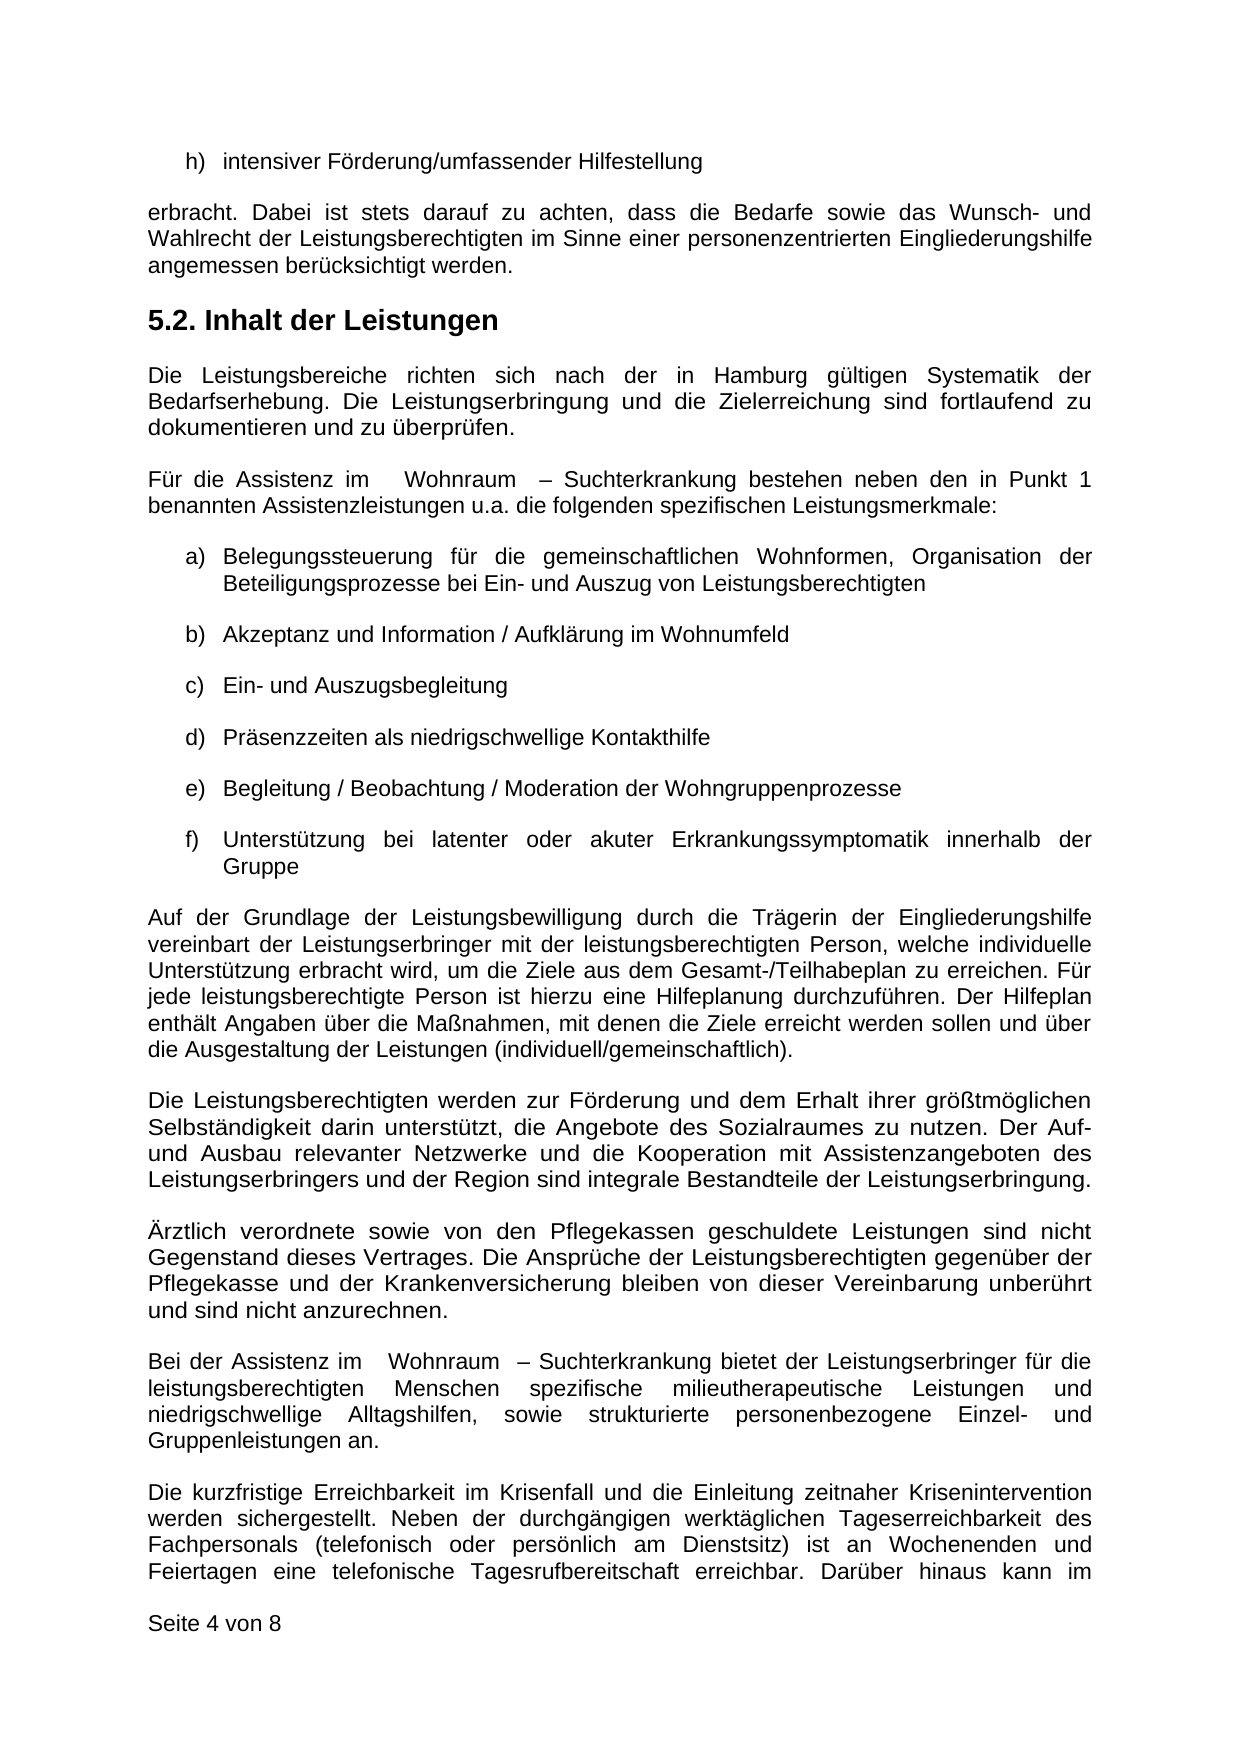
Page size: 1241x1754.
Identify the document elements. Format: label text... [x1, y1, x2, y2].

text Auf der Grundlage der Leistungsbewilligung durch die Trägerin der Eingliederungshilfe vereinbart der Leistungserbringer mit der leistungsberechtigten Person, welche individuelle Unterstützung erbracht wird, um die Ziele aus dem Gesamt-/Teilhabeplan zu erreichen. Für jede leistungsberechtigte Person ist hierzu eine Hilfeplanung durchzuführen. Der Hilfeplan enthält Angaben über die Maßnahmen, mit denen die Ziele erreicht werden sollen und über die Ausgestaltung der Leistungen (individuell/gemeinschaftlich). [148, 904, 1093, 1062]
list Unterstützung bei latenter oder akuter Erkrankungssymptomatik innerhalb der Gruppe [185, 826, 1093, 879]
list Belegungssteuerung für die gemeinschaftlichen Wohnformen, Organisation der Beteiligungsprozesse bei Ein- und Auszug von Leistungsberechtigten [185, 543, 1093, 596]
subtitle 5.2. Inhalt der Leistungen [148, 303, 1093, 337]
text Die Leistungsbereiche richten sich nach der in Hamburg gültigen Systematik der Bedarfserhebung. Die Leistungserbringung und die Zielerreichung sind fortlaufend zu dokumentieren und zu überprüfen. [148, 362, 1093, 441]
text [148, 1478, 1093, 1584]
list Ein- und Auszugsbegleitung [185, 672, 1093, 699]
list Akzeptanz und Information / Aufklärung im Wohnumfeld [185, 621, 1093, 647]
text erbracht. Dabei ist stets darauf zu achten, dass die Bedarfe sowie das Wunsch- und Wahlrecht der Leistungsberechtigten im Sinne einer personenzentrierten Eingliederungshilfe angemessen berücksichtigt werden. [148, 199, 1093, 278]
text Die Leistungsberechtigten werden zur Förderung und dem Erhalt ihrer größtmöglichen Selbständigkeit darin unterstützt, die Angebote des Sozialraumes zu nutzen. Der Auf- und Ausbau relevanter Netzwerke und die Kooperation mit Assistenzangeboten des Leistungserbringers und der Region sind integrale Bestandteile der Leistungserbringung. [148, 1087, 1093, 1193]
text Bei der Assistenz im Wohnraum – Suchterkrankung bietet der Leistungserbringer für die leistungsberechtigten Menschen spezifische milieutherapeutische Leistungen und niedrigschwellige Alltagshilfen, sowie strukturierte personenbezogene Einzel- und Gruppenleistungen an. [148, 1348, 1093, 1453]
list Begleitung / Beobachtung / Moderation der Wohngruppenprozesse [185, 775, 1093, 801]
list intensiver Förderung/umfassender Hilfestellung [185, 148, 1093, 174]
list Präsenzzeiten als niedrigschwellige Kontakthilfe [185, 724, 1093, 750]
text Ärztlich verordnete sowie von den Pflegekassen geschuldete Leistungen sind nicht Gegenstand dieses Vertrages. Die Ansprüche der Leistungsberechtigten gegenüber der Pflegekasse und der Krankenversicherung bleiben von dieser Vereinbarung unberührt und sind nicht anzurechnen. [148, 1218, 1093, 1323]
text Für die Assistenz im Wohnraum – Suchterkrankung bestehen neben den in Punkt 1 benannten Assistenzleistungen u.a. die folgenden spezifischen Leistungsmerkmale: [148, 466, 1093, 518]
